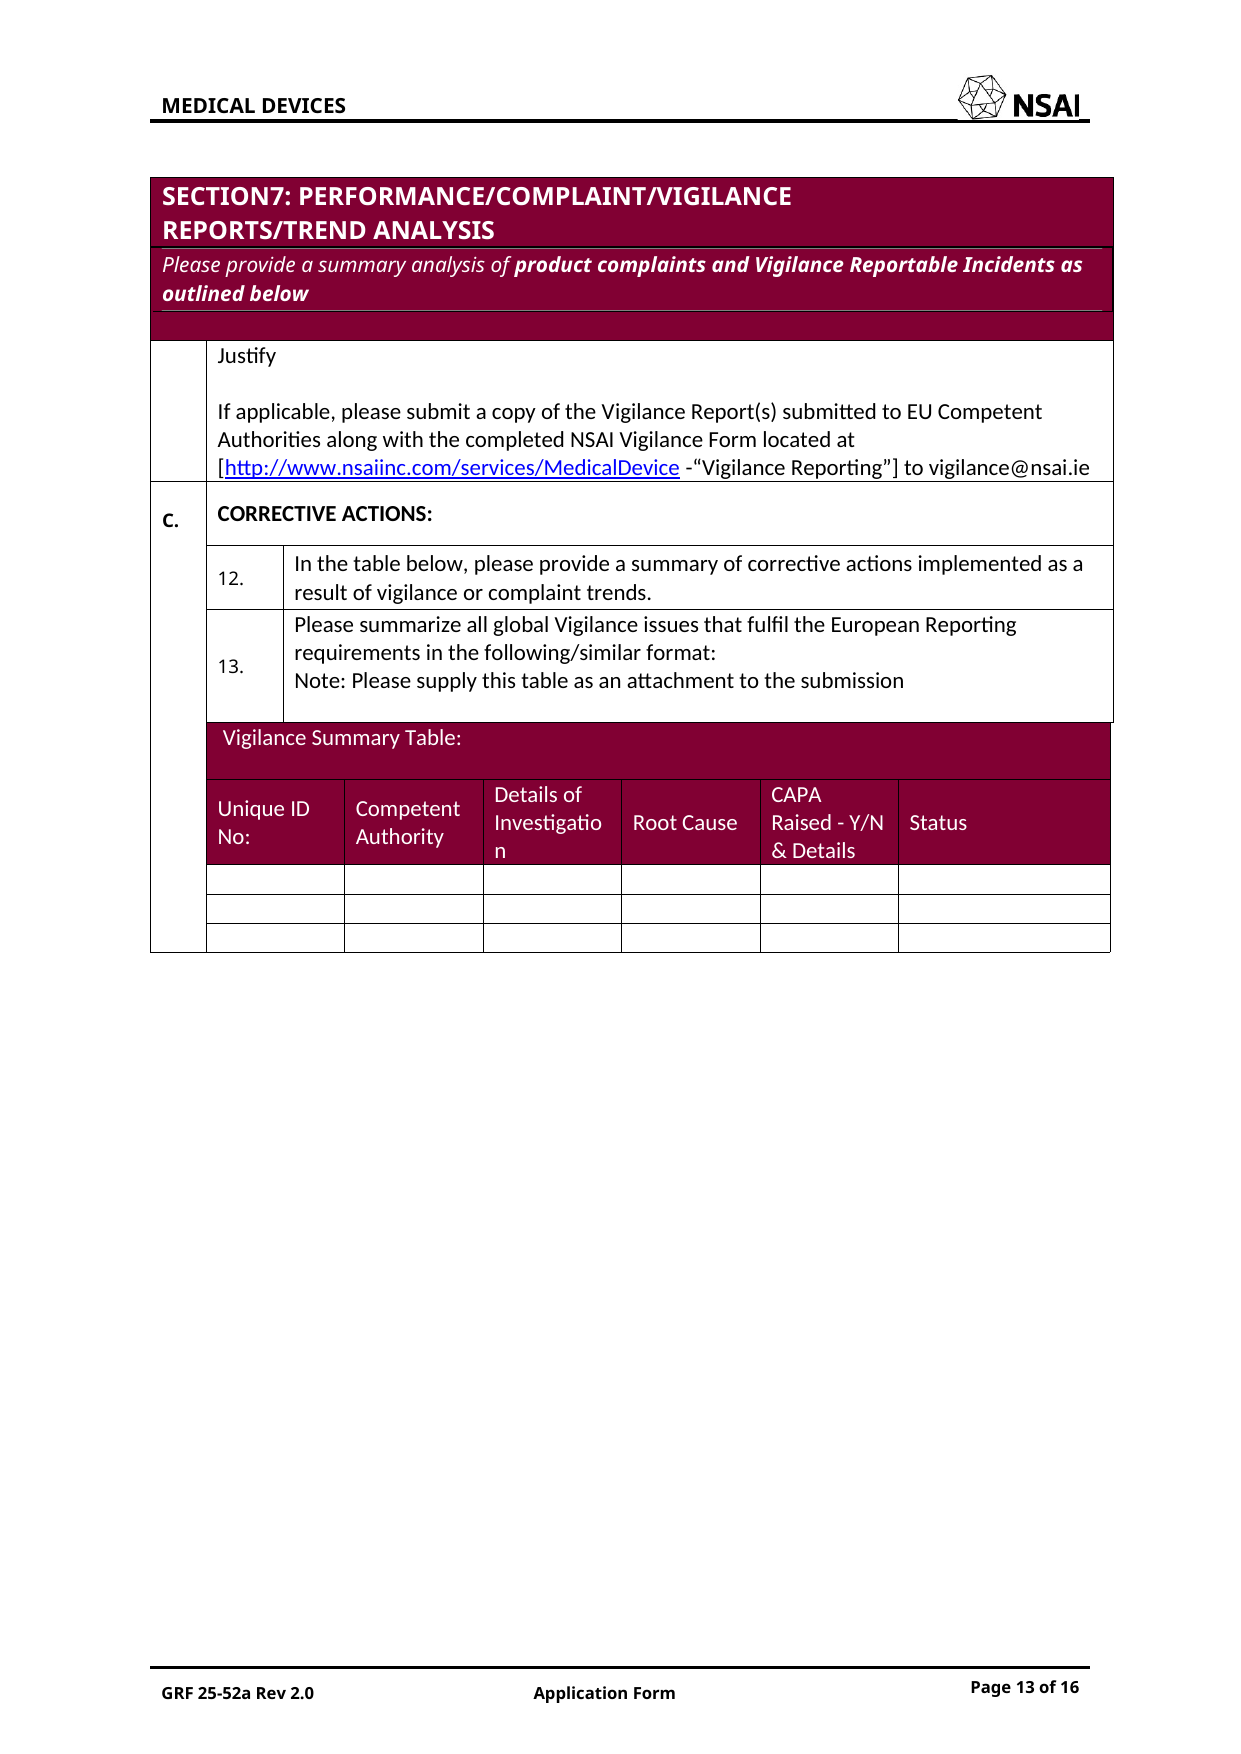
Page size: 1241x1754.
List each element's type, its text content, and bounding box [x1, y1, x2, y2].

table_cell [622, 865, 760, 893]
table_cell [207, 924, 344, 952]
table_cell [899, 865, 1110, 893]
table_cell [345, 865, 483, 893]
table_cell C. [151, 482, 206, 952]
table_cell CAPA Raised - Y/N & Details [761, 780, 898, 864]
table_cell [761, 924, 898, 952]
table_cell [899, 895, 1110, 922]
table_cell In the table below, please provide a summary of corrective actions implemented as a result of vigilance or complaint trends. [284, 546, 1113, 609]
table_cell 12. [207, 546, 283, 609]
table_cell CORRECTIVE ACTIONS: [207, 482, 1113, 545]
table_cell [484, 865, 621, 893]
table_cell Root Cause [622, 780, 760, 864]
table_cell Details of Investigation [484, 780, 621, 864]
table_cell [484, 924, 621, 952]
picture [957, 73, 1079, 120]
table_header Section7: Performance/Complaint/VIGILANCE rEPORTS/Trend analysis [151, 178, 1113, 246]
table_cell [622, 924, 760, 952]
table_cell Please summarize all global Vigilance issues that fulfil the European Reporting requirements in the following/similar format: Note: Please supply this table as an attachment to the submission [284, 610, 1113, 722]
table_cell Unique ID No: [207, 780, 344, 864]
table_cell [761, 865, 898, 893]
table_cell [622, 895, 760, 922]
table_cell [761, 895, 898, 922]
table_cell Competent Authority [345, 780, 483, 864]
table_cell [207, 865, 344, 893]
table_cell [899, 924, 1110, 952]
table_cell 13. [207, 610, 283, 722]
table_cell Please provide a summary analysis of product complaints and Vigilance Reportable Incidents as outlined below [151, 248, 1113, 340]
table_cell [345, 924, 483, 952]
table_cell [207, 895, 344, 922]
table_cell Status [899, 780, 1110, 864]
table_cell [484, 895, 621, 922]
table_cell Vigilance Summary Table: [207, 723, 1110, 779]
table_cell [345, 895, 483, 922]
